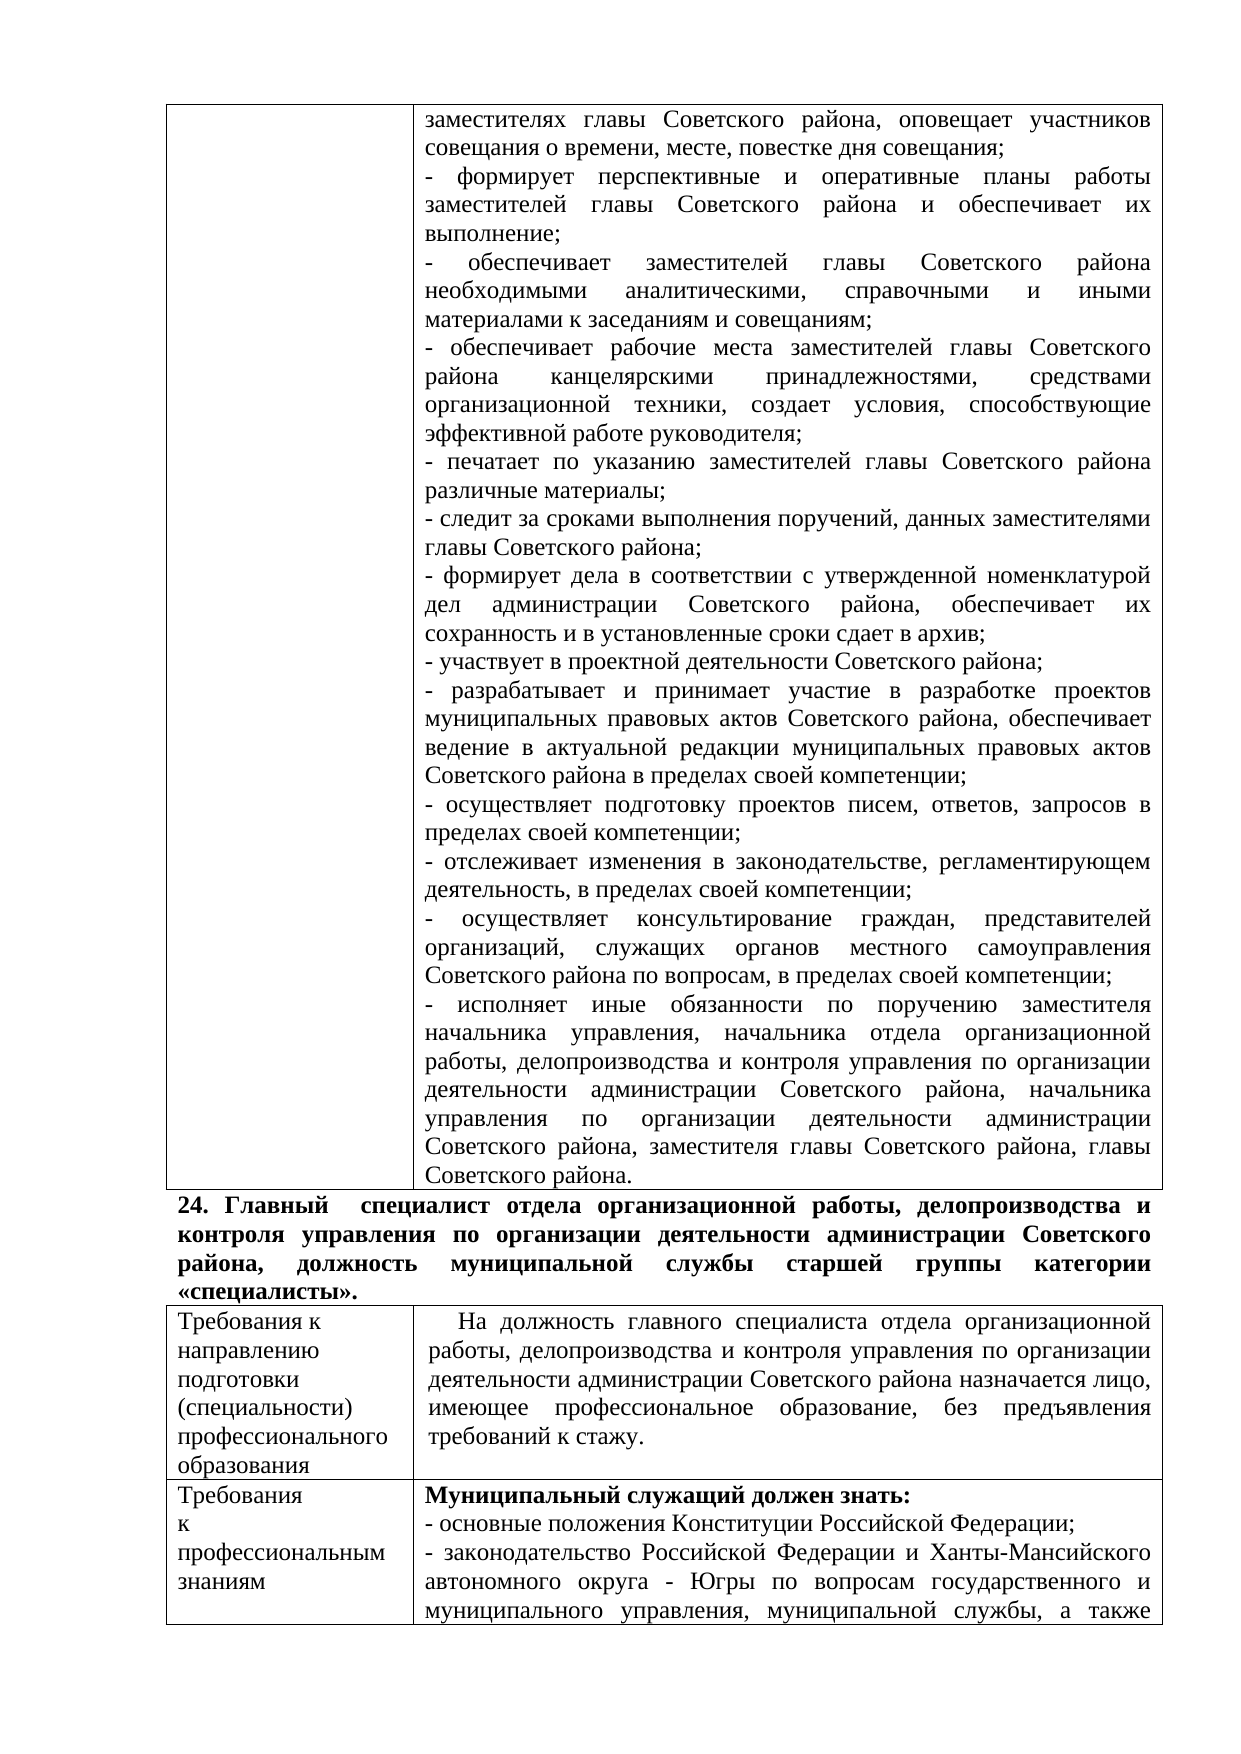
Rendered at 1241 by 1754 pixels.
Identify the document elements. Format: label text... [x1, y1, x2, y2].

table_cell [414, 1480, 1162, 1623]
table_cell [167, 1480, 413, 1623]
table_header Требования к направлению подготовки (специальности) профессионального образования [167, 1306, 413, 1479]
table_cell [167, 105, 413, 1189]
text 24. Главный специалист отдела организационной работы, делопроизводства и контроля управления по организации деятельности администрации Советского района, должность муниципальной службы старшей группы категории «специалисты». [177, 1190, 1152, 1305]
table_header На должность главного специалиста отдела организационной работы, делопроизводства и контроля управления по организации деятельности администрации Советского района назначается лицо, имеющее профессиональное образование, без предъявления требований к стажу. [414, 1306, 1162, 1479]
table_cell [414, 105, 1162, 1189]
